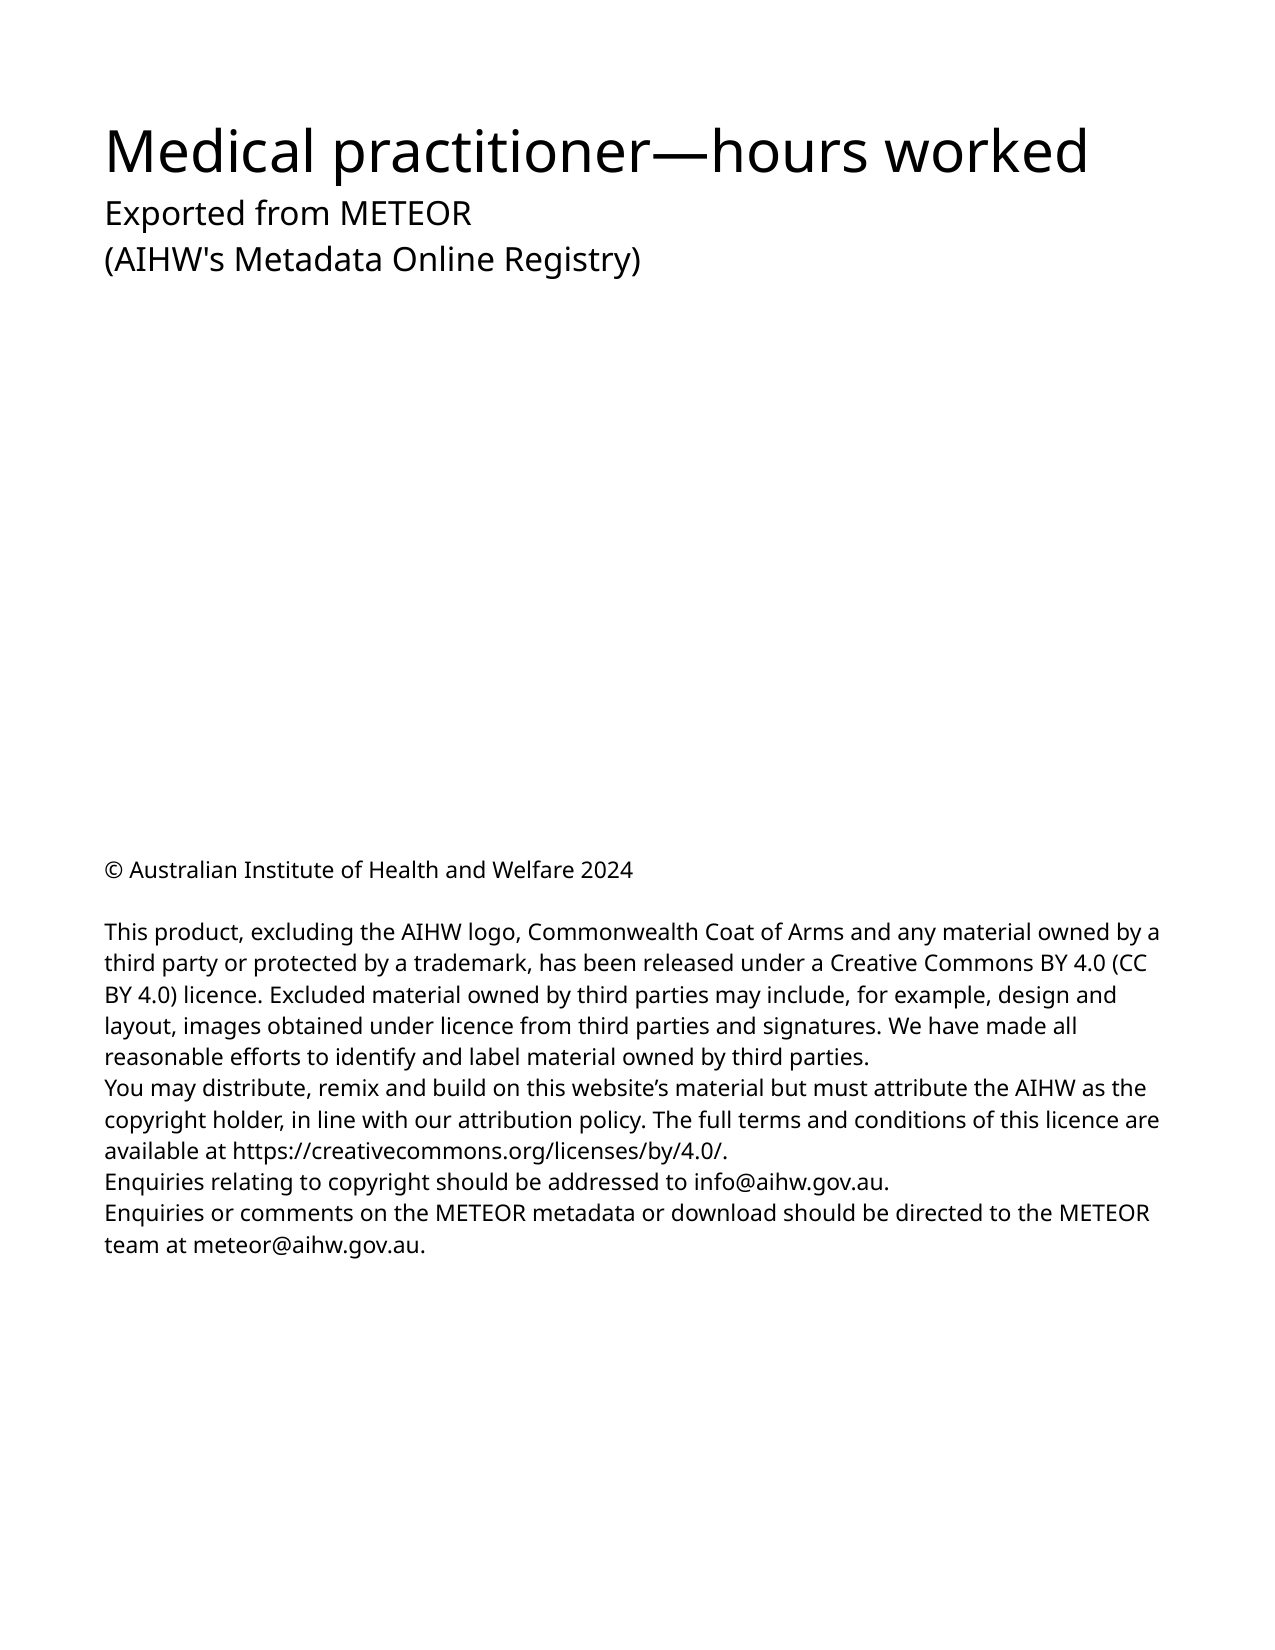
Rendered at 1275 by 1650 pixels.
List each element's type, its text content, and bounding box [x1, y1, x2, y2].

text This product, excluding the AIHW logo, Commonwealth Coat of Arms and any material owned by a third party or protected by a trademark, has been released under a Creative Commons BY 4.0 (CC BY 4.0) licence. Excluded material owned by third parties may include, for example, design and layout, images obtained under licence from third parties and signatures. We have made all reasonable efforts to identify and label material owned by third parties. [104, 916, 1171, 1072]
text Enquiries or comments on the METEOR metadata or download should be directed to the METEOR team at meteor@aihw.gov.au. [104, 1197, 1171, 1260]
text Enquiries relating to copyright should be addressed to info@aihw.gov.au. [104, 1166, 1171, 1197]
subtitle Exported from METEOR [104, 190, 1171, 235]
text You may distribute, remix and build on this website’s material but must attribute the AIHW as the copyright holder, in line with our attribution policy. The full terms and conditions of this licence are available at https://creativecommons.org/licenses/by/4.0/. [104, 1072, 1171, 1166]
text © Australian Institute of Health and Welfare 2024 [104, 854, 1171, 885]
title Medical practitioner—hours worked [104, 110, 1171, 190]
subtitle (AIHW's Metadata Online Registry) [104, 235, 1171, 281]
